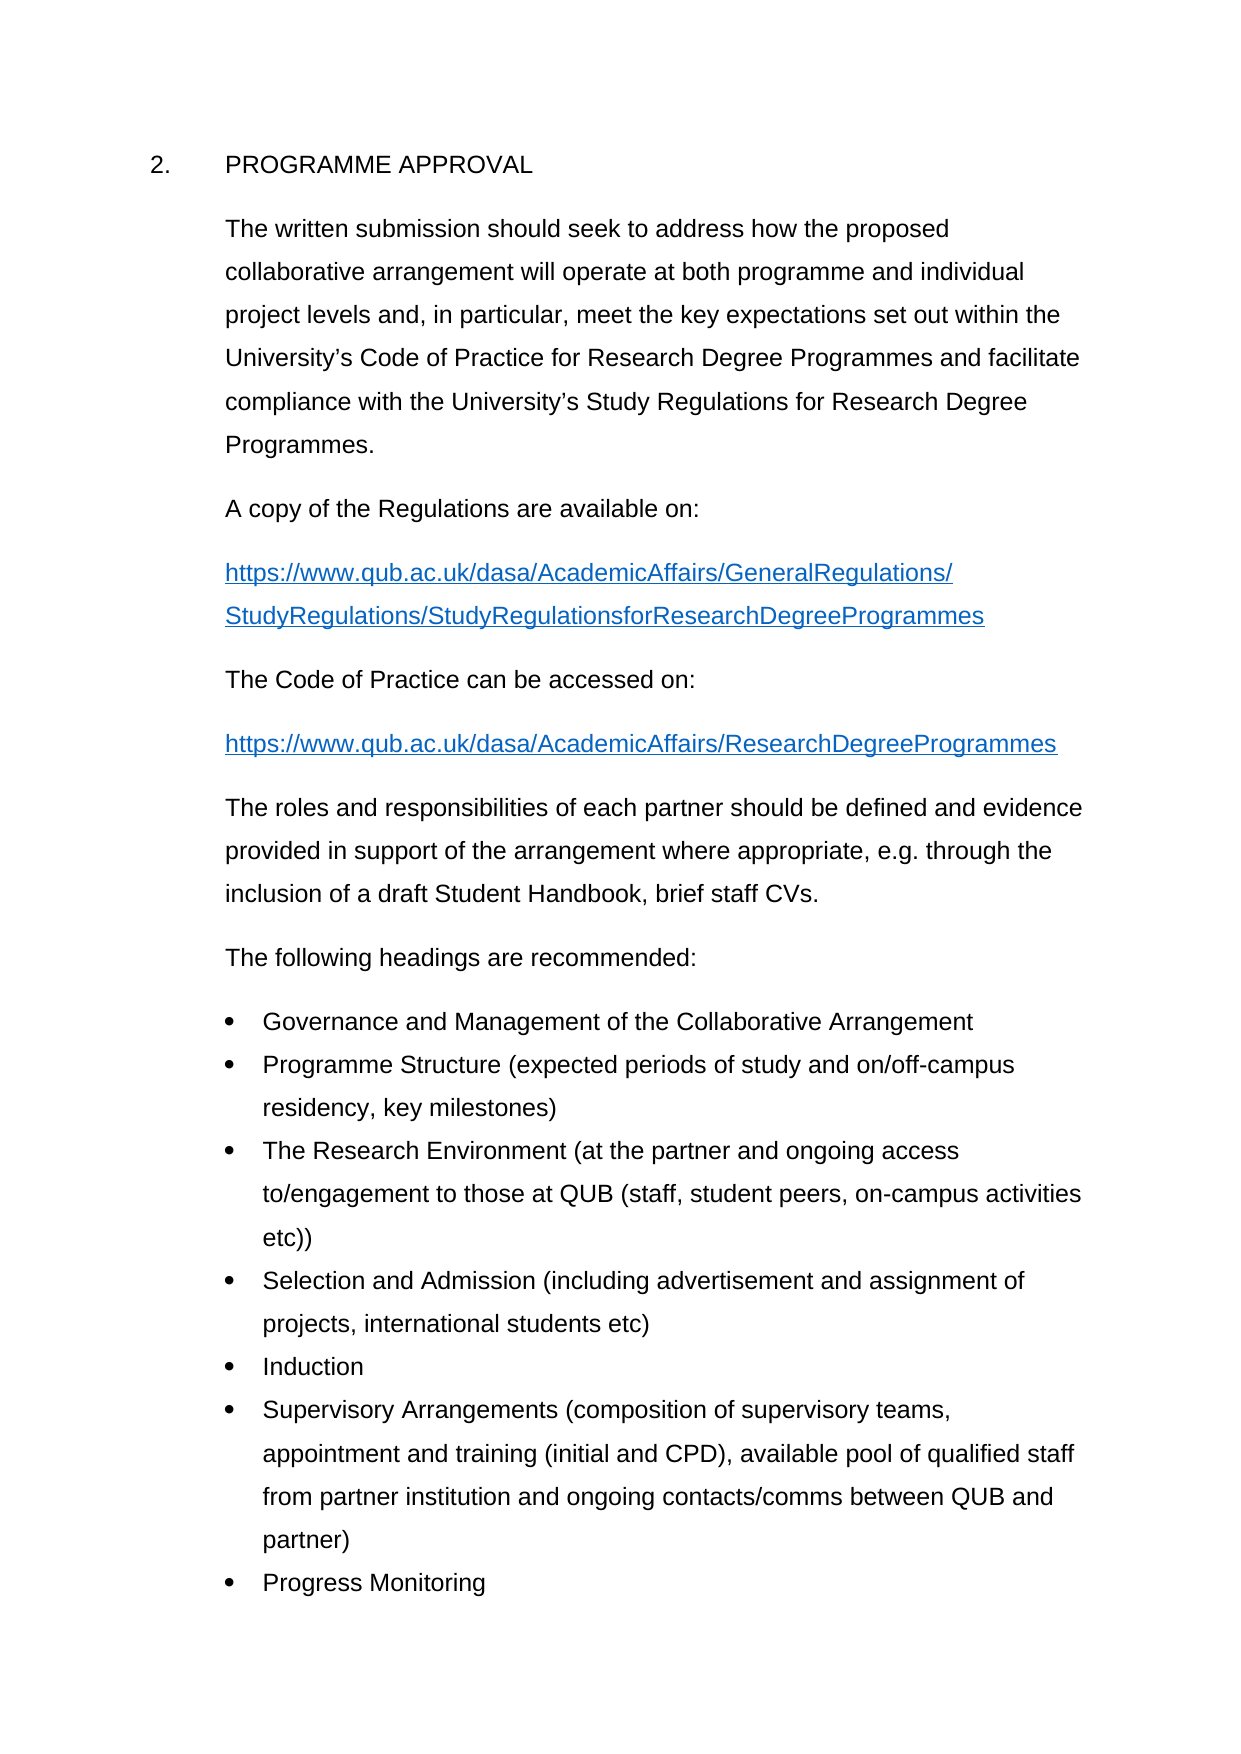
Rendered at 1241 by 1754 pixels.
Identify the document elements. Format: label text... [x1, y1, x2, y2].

list Supervisory Arrangements (composition of supervisory teams, appointment and training (initial and CPD), available pool of qualified staff from partner institution and ongoing contacts/comms between QUB and partner) [225, 1395, 1090, 1553]
list Programme Structure (expected periods of study and on/off-campus residency, key milestones) [225, 1050, 1090, 1122]
list Induction [225, 1352, 1090, 1381]
text The following headings are recommended: [150, 943, 1090, 971]
list The Research Environment (at the partner and ongoing access to/engagement to those at QUB (staff, student peers, on-campus activities etc)) [225, 1136, 1090, 1251]
text 2. PROGRAMME APPROVAL [150, 150, 1090, 179]
text A copy of the Regulations are available on: [150, 493, 1090, 522]
text https://www.qub.ac.uk/dasa/AcademicAffairs/GeneralRegulations/StudyRegulations/StudyRegulationsforResearchDegreeProgrammes [225, 557, 1090, 629]
text The Code of Practice can be accessed on: [225, 664, 1090, 693]
list Progress Monitoring [225, 1568, 1090, 1597]
text https://www.qub.ac.uk/dasa/AcademicAffairs/ResearchDegreeProgrammes [150, 728, 1090, 757]
list Governance and Management of the Collaborative Arrangement [225, 1007, 1090, 1036]
list Selection and Admission (including advertisement and assignment of projects, international students etc) [225, 1266, 1090, 1338]
text The written submission should seek to address how the proposed collaborative arrangement will operate at both programme and individual project levels and, in particular, meet the key expectations set out within the University’s Code of Practice for Research Degree Programmes and facilitate compliance with the University’s Study Regulations for Research Degree Programmes. [225, 214, 1090, 458]
text The roles and responsibilities of each partner should be defined and evidence provided in support of the arrangement where appropriate, e.g. through the inclusion of a draft Student Handbook, brief staff CVs. [225, 792, 1090, 907]
